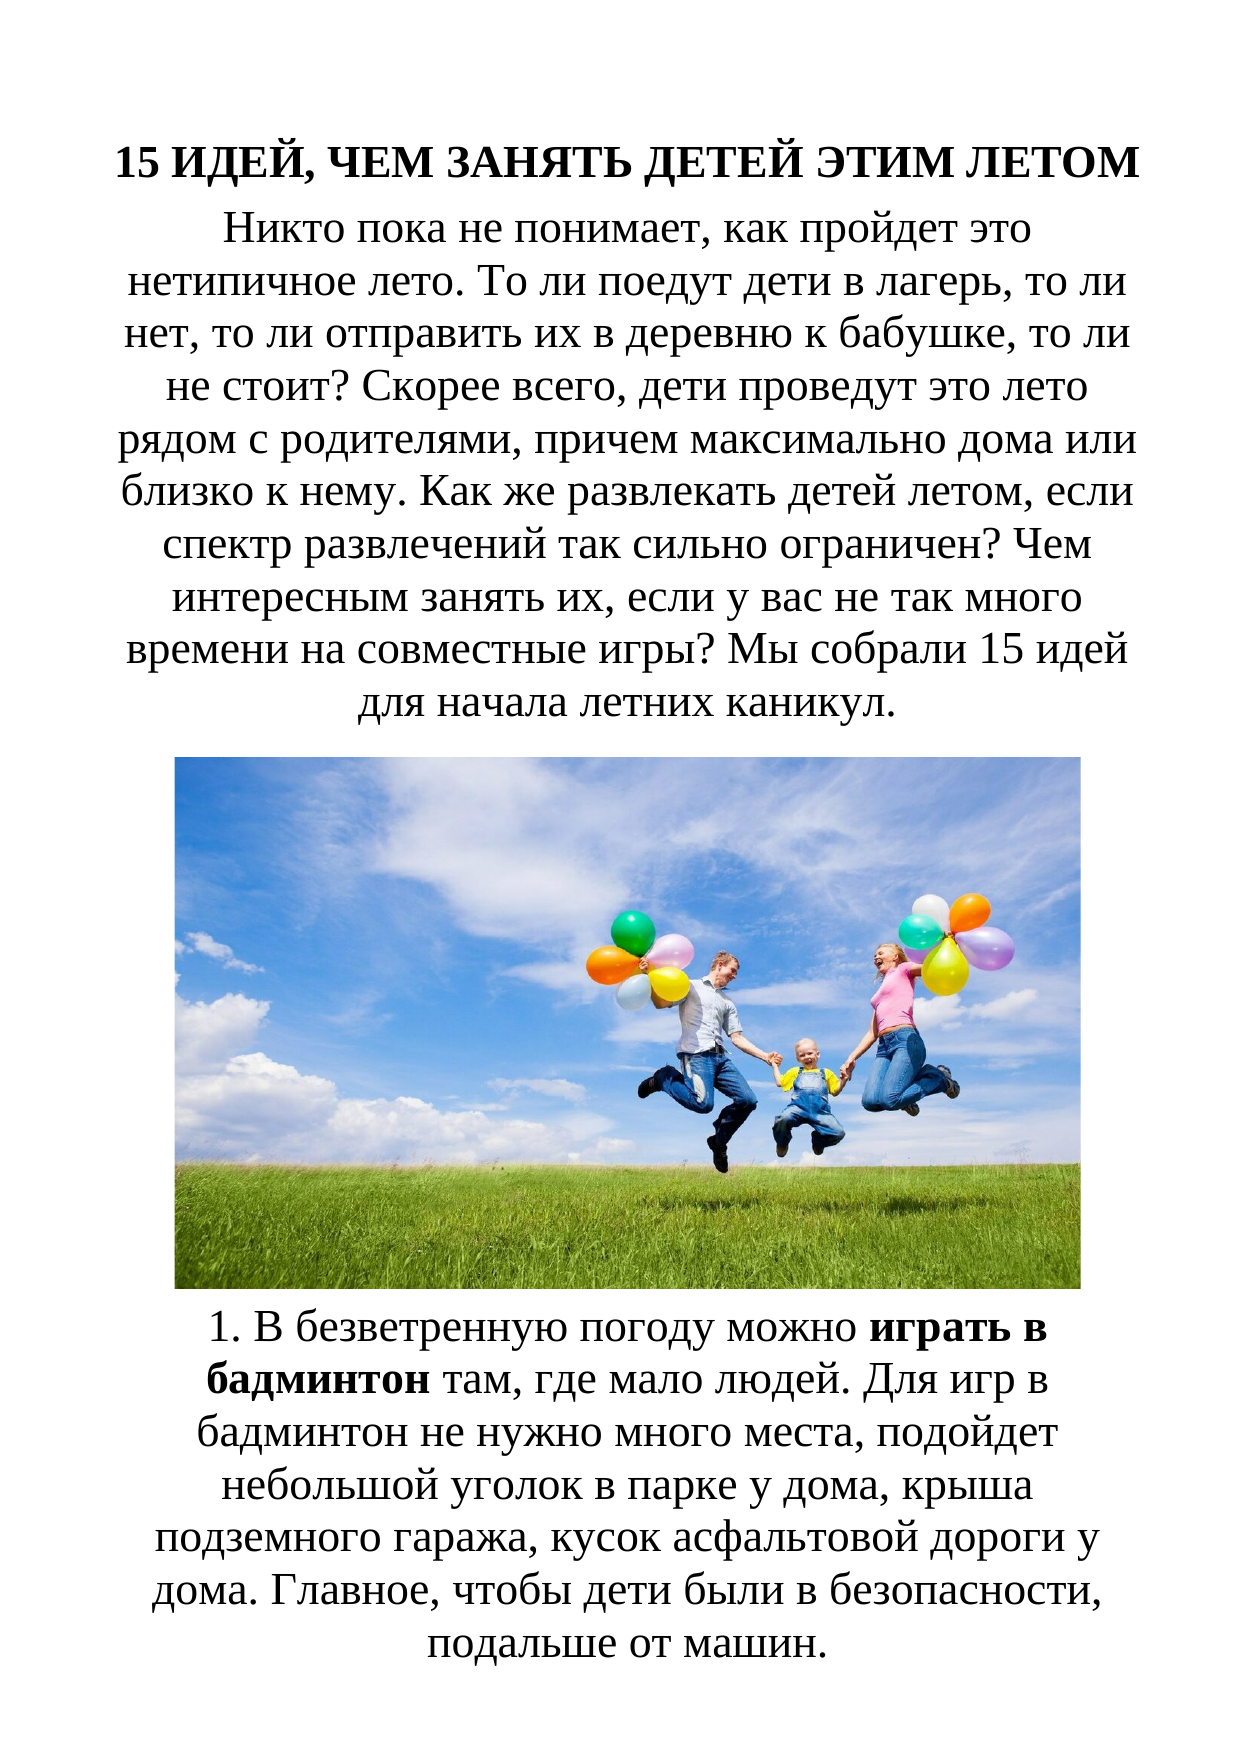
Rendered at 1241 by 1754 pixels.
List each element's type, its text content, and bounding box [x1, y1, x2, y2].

text 1. В безветренную погоду можно играть в бадминтон там, где мало людей. Для игр в бадминтон не нужно много места, подойдет небольшой уголок в парке у дома, крыша подземного гаража, кусок асфальтовой дороги у дома. Главное, чтобы дети были в безопасности, подальше от машин. [103, 1298, 1152, 1667]
text 15 ИДЕЙ, ЧЕМ ЗАНЯТЬ ДЕТЕЙ ЭТИМ ЛЕТОМ [103, 118, 1152, 187]
picture [174, 757, 1081, 1289]
text Никто пока не понимает, как пройдет это нетипичное лето. То ли поедут дети в лагерь, то ли нет, то ли отправить их в деревню к бабушке, то ли не стоит? Скорее всего, дети проведут это лето рядом с родителями, причем максимально дома или близко к нему. Как же развлекать детей летом, если спектр развлечений так сильно ограничен? Чем интересным занять их, если у вас не так много времени на совместные игры? Мы собрали 15 идей для начала летних каникул. [103, 199, 1152, 726]
